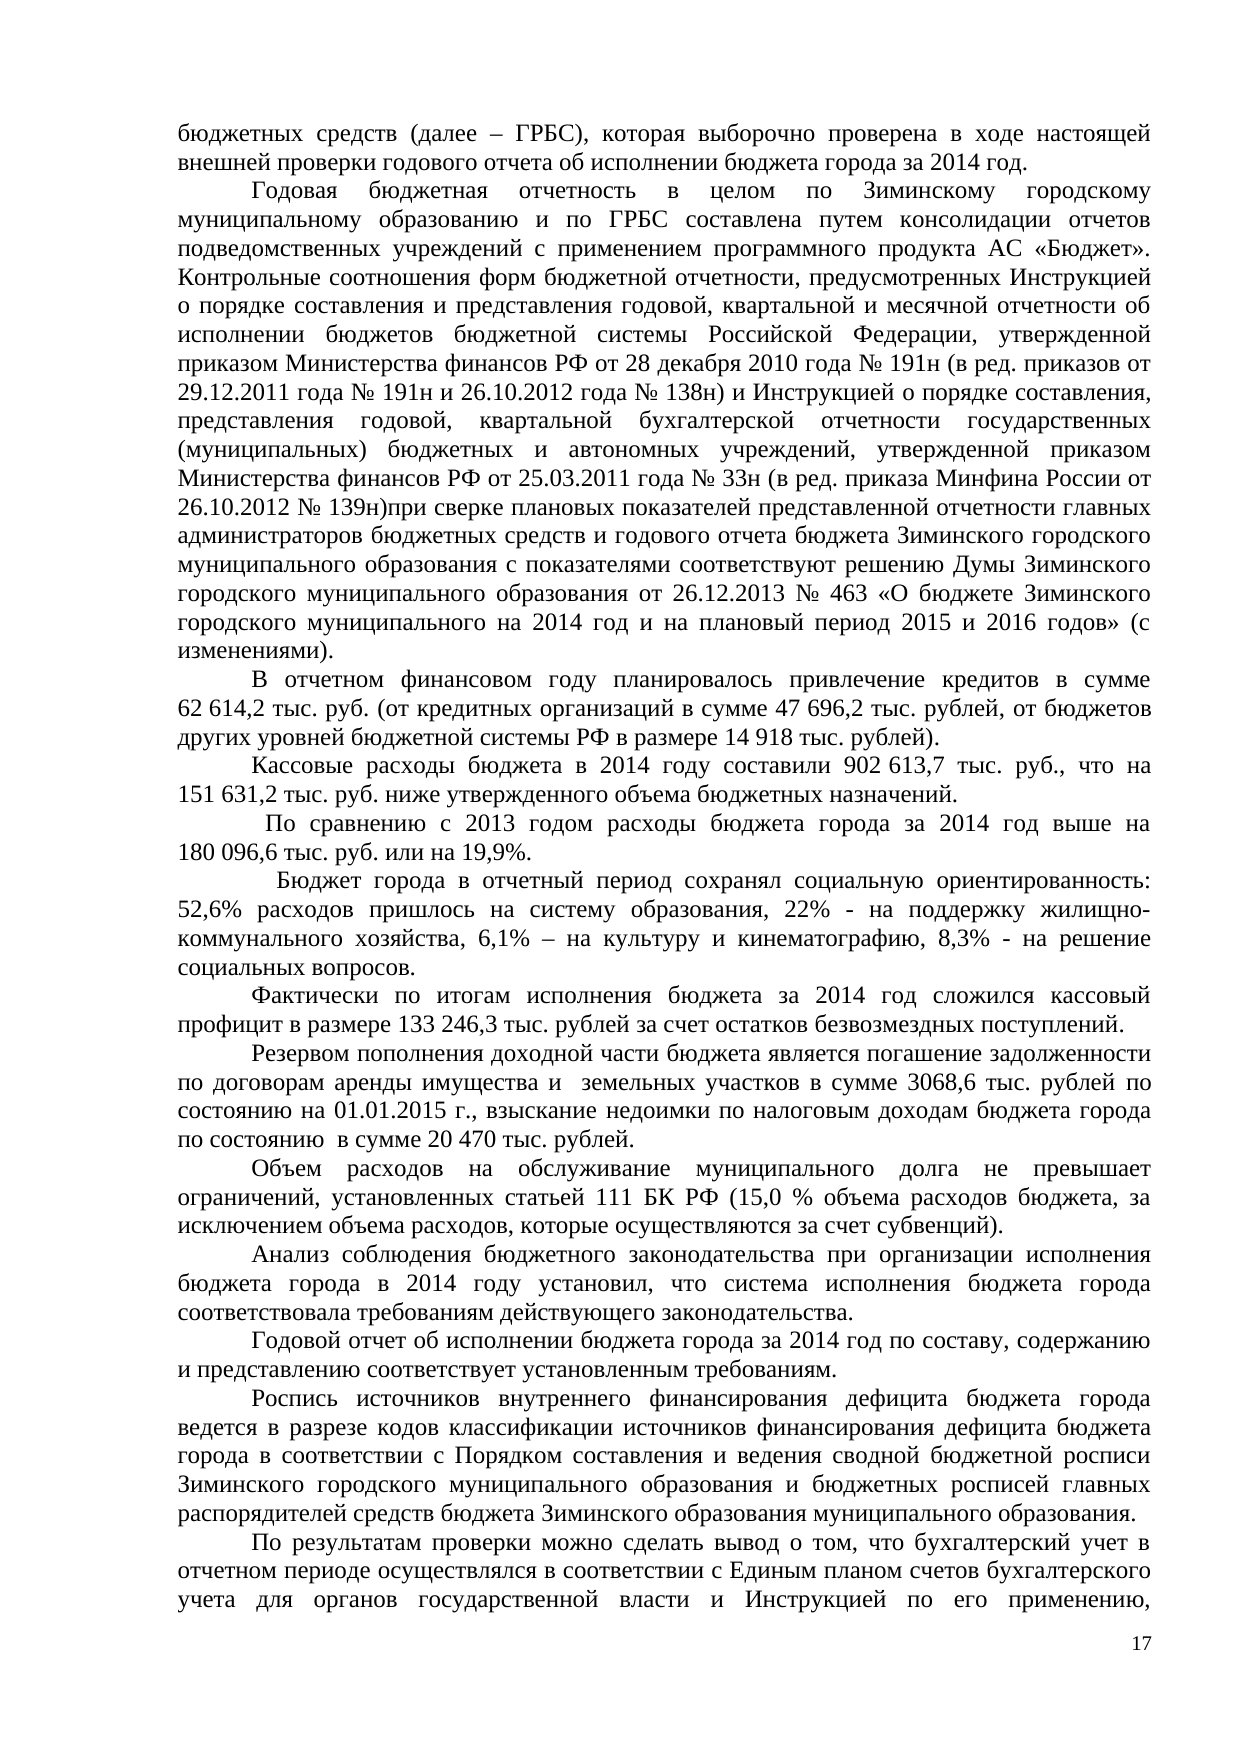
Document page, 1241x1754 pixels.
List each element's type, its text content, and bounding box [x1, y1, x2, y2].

text Годовой отчет об исполнении бюджета города за 2014 год по составу, содержанию и представлению соответствует установленным требованиям. [177, 1326, 1152, 1383]
text Объем расходов на обслуживание муниципального долга не превышает ограничений, установленных статьей 111 БК РФ (15,0 % объема расходов бюджета, за исключением объема расходов, которые осуществляются за счет субвенций). [177, 1153, 1152, 1239]
text Анализ соблюдения бюджетного законодательства при организации исполнения бюджета города в 2014 году установил, что система исполнения бюджета города соответствовала требованиям действующего законодательства. [177, 1239, 1152, 1326]
text В отчетном финансовом году планировалось привлечение кредитов в сумме 62 614,2 тыс. руб. (от кредитных организаций в сумме 47 696,2 тыс. рублей, от бюджетов других уровней бюджетной системы РФ в размере 14 918 тыс. рублей). [177, 664, 1152, 751]
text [177, 1527, 1152, 1613]
text Роспись источников внутреннего финансирования дефицита бюджета города ведется в разрезе кодов классификации источников финансирования дефицита бюджета города в соответствии с Порядком составления и ведения сводной бюджетной росписи Зиминского городского муниципального образования и бюджетных росписей главных распорядителей средств бюджета Зиминского образования муниципального образования. [177, 1383, 1152, 1527]
text Резервом пополнения доходной части бюджета является погашение задолженности по договорам аренды имущества и земельных участков в сумме 3068,6 тыс. рублей по состоянию на 01.01.2015 г., взыскание недоимки по налоговым доходам бюджета города по состоянию в сумме 20 470 тыс. рублей. [177, 1038, 1152, 1153]
text Бюджет города в отчетный период сохранял социальную ориентированность: 52,6% расходов пришлось на систему образования, 22% - на поддержку жилищно-коммунального хозяйства, 6,1% – на культуру и кинематографию, 8,3% - на решение социальных вопросов. [177, 866, 1152, 981]
text Фактически по итогам исполнения бюджета за 2014 год сложился кассовый профицит в размере 133 246,3 тыс. рублей за счет остатков безвозмездных поступлений. [177, 981, 1152, 1038]
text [177, 118, 1152, 176]
text Годовая бюджетная отчетность в целом по Зиминскому городскому муниципальному образованию и по ГРБС составлена путем консолидации отчетов подведомственных учреждений с применением программного продукта АС «Бюджет». Контрольные соотношения форм бюджетной отчетности, предусмотренных Инструкцией о порядке составления и представления годовой, квартальной и месячной отчетности об исполнении бюджетов бюджетной системы Российской Федерации, утвержденной приказом Министерства финансов РФ от 28 декабря 2010 года № 191н (в ред. приказов от 29.12.2011 года № 191н и 26.10.2012 года № 138н) и Инструкцией о порядке составления, представления годовой, квартальной бухгалтерской отчетности государственных (муниципальных) бюджетных и автономных учреждений, утвержденной приказом Министерства финансов РФ от 25.03.2011 года № 33н (в ред. приказа Минфина России от 26.10.2012 № 139н)при сверке плановых показателей представленной отчетности главных администраторов бюджетных средств и годового отчета бюджета Зиминского городского муниципального образования с показателями соответствуют решению Думы Зиминского городского муниципального образования от 26.12.2013 № 463 «О бюджете Зиминского городского муниципального на 2014 год и на плановый период 2015 и 2016 годов» (с изменениями). [177, 176, 1152, 664]
text По сравнению с 2013 годом расходы бюджета города за 2014 год выше на 180 096,6 тыс. руб. или на 19,9%. [177, 808, 1152, 866]
text Кассовые расходы бюджета в 2014 году составили 902 613,7 тыс. руб., что на 151 631,2 тыс. руб. ниже утвержденного объема бюджетных назначений. [177, 751, 1152, 808]
